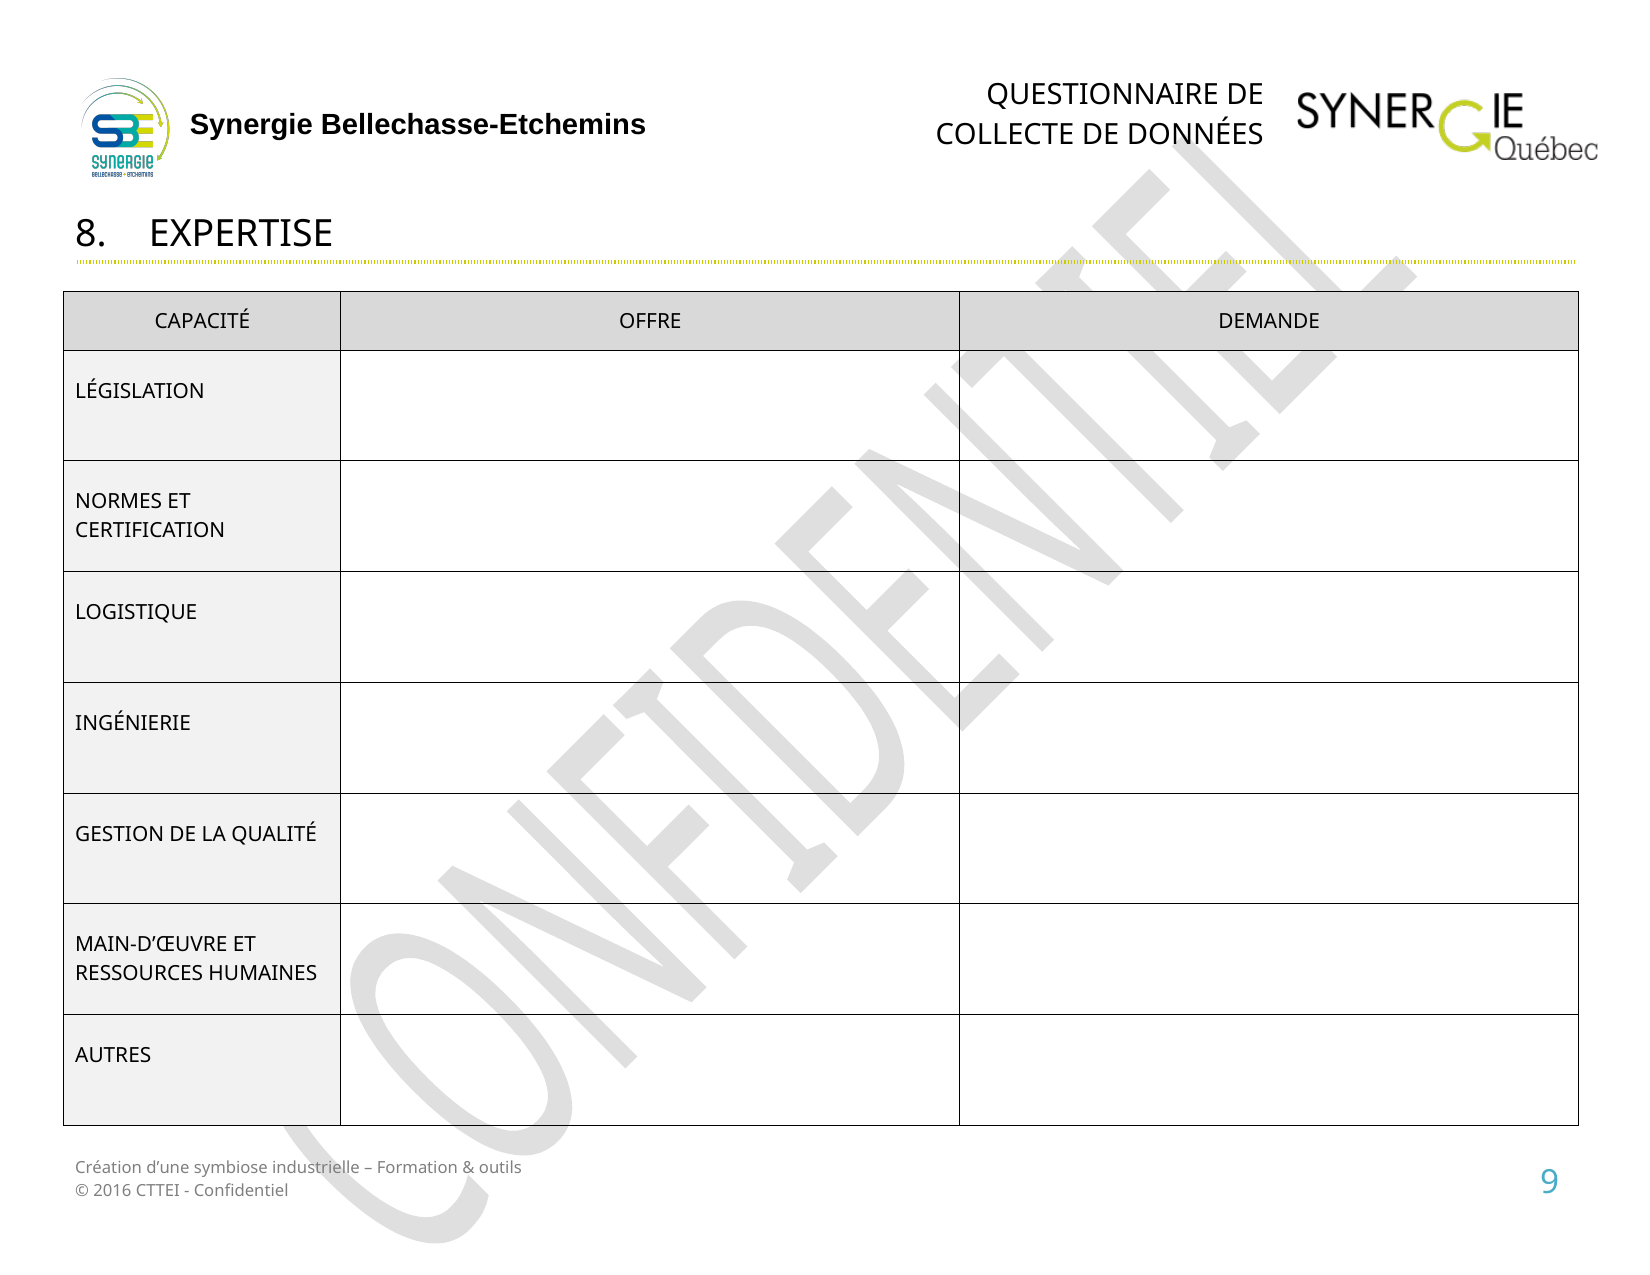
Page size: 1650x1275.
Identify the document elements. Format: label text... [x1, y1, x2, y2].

table_cell [341, 351, 959, 460]
picture [1297, 92, 1598, 160]
picture [75, 73, 171, 179]
table_header OFFRE [341, 292, 959, 350]
table_cell MAIN-D’ŒUVRE ET RESSOURCES HUMAINES [64, 904, 340, 1014]
table_cell [960, 794, 1578, 903]
table_cell GESTION DE LA QUALITÉ [64, 794, 340, 903]
table_cell AUTRES [64, 1015, 340, 1125]
table_cell [960, 572, 1578, 682]
table_cell [341, 572, 959, 682]
table_cell [341, 794, 959, 903]
table_cell [960, 683, 1578, 793]
table_cell [960, 904, 1578, 1014]
table_header CAPACITÉ [64, 292, 340, 350]
table_cell [960, 351, 1578, 460]
table_cell [341, 461, 959, 571]
table_cell LÉGISLATION [64, 351, 340, 460]
table_cell INGÉNIERIE [64, 683, 340, 793]
table_cell [341, 904, 959, 1014]
table_cell NORMES ET CERTIFICATION [64, 461, 340, 571]
text 8. EXPERTISE [75, 206, 1575, 264]
table_cell [960, 1015, 1578, 1125]
table_cell [960, 461, 1578, 571]
table_cell LOGISTIQUE [64, 572, 340, 682]
table_cell [341, 1015, 959, 1125]
table_header DEMANDE [960, 292, 1578, 350]
table_cell [341, 683, 959, 793]
